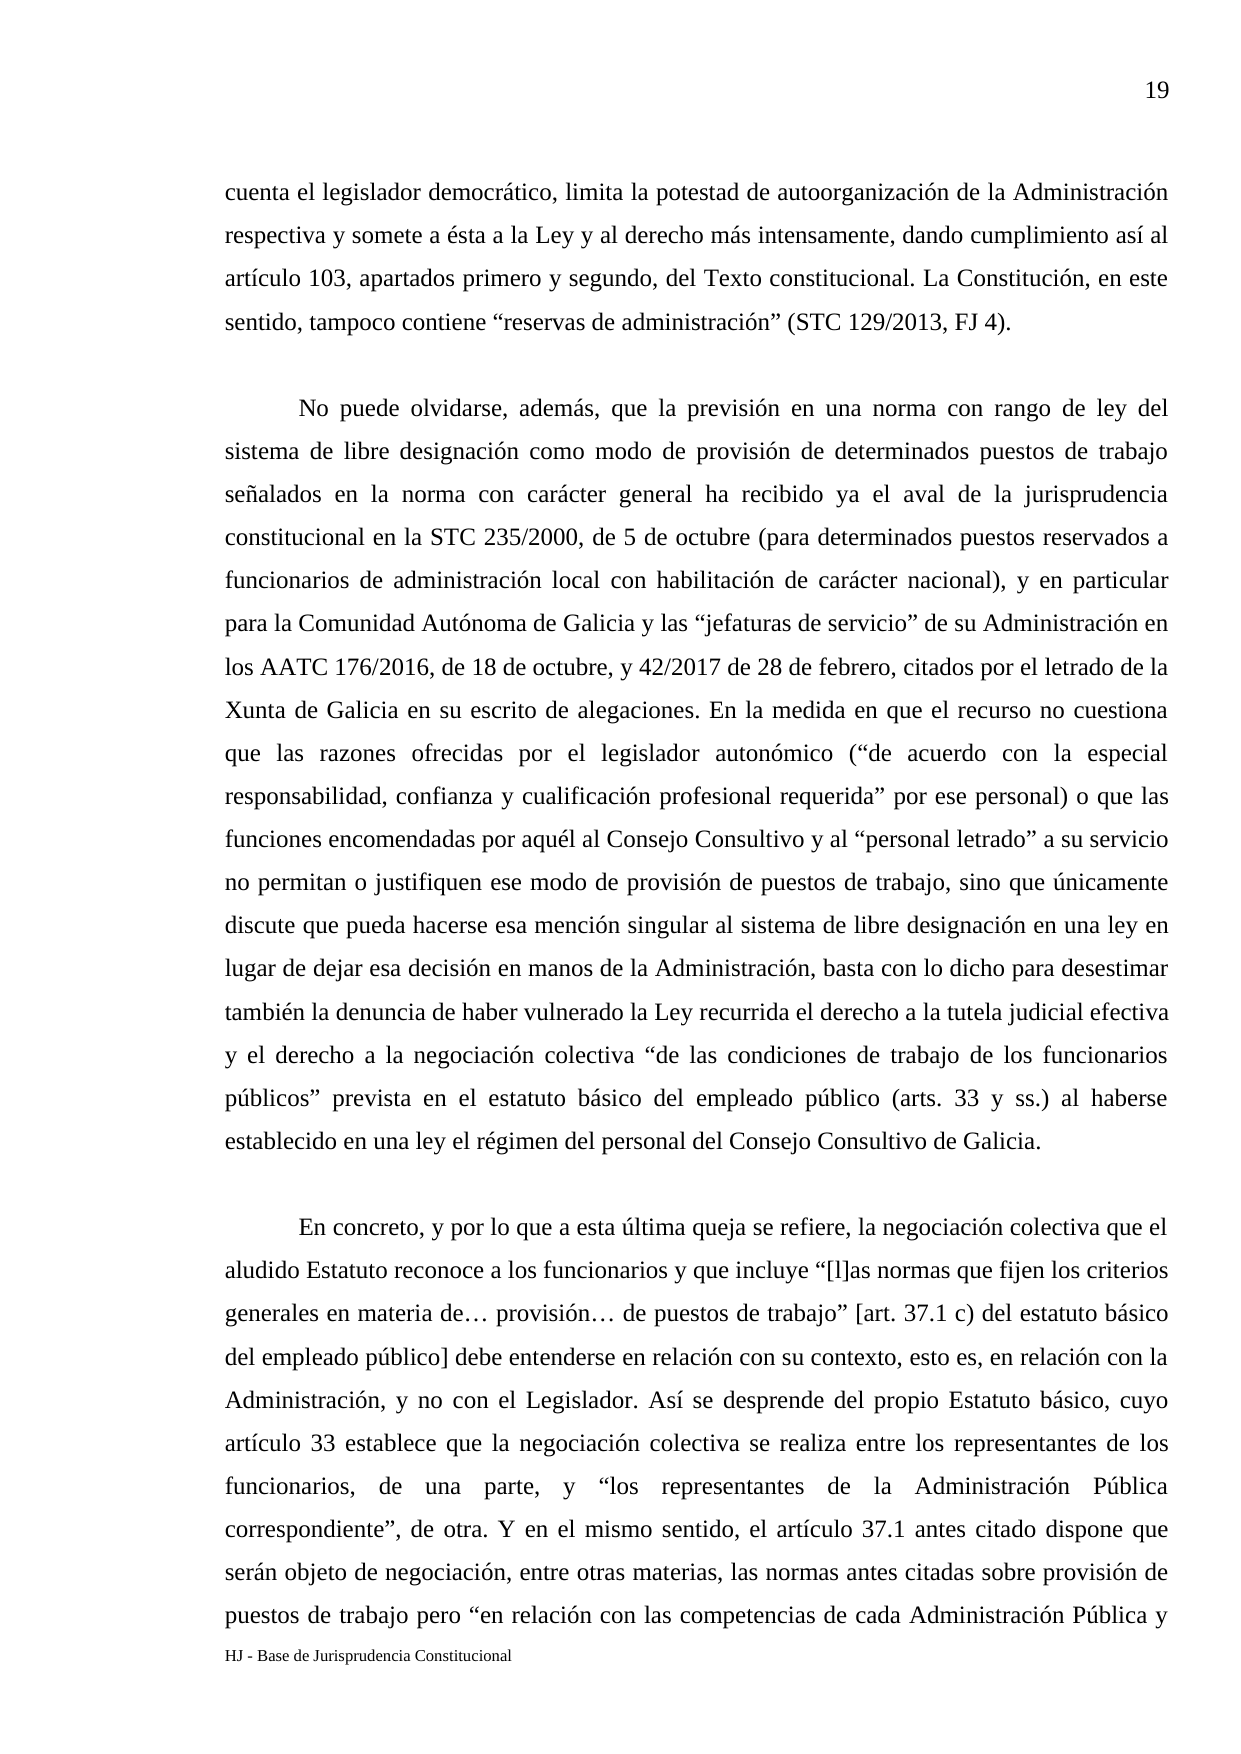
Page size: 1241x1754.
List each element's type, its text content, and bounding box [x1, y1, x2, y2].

text No puede olvidarse, además, que la previsión en una norma con rango de ley del sistema de libre designación como modo de provisión de determinados puestos de trabajo señalados en la norma con carácter general ha recibido ya el aval de la jurisprudencia constitucional en la STC 235/2000, de 5 de octubre (para determinados puestos reservados a funcionarios de administración local con habilitación de carácter nacional), y en particular para la Comunidad Autónoma de Galicia y las “jefaturas de servicio” de su Administración en los AATC 176/2016, de 18 de octubre, y 42/2017 de 28 de febrero, citados por el letrado de la Xunta de Galicia en su escrito de alegaciones. En la medida en que el recurso no cuestiona que las razones ofrecidas por el legislador autonómico (“de acuerdo con la especial responsabilidad, confianza y cualificación profesional requerida” por ese personal) o que las funciones encomendadas por aquél al Consejo Consultivo y al “personal letrado” a su servicio no permitan o justifiquen ese modo de provisión de puestos de trabajo, sino que únicamente discute que pueda hacerse esa mención singular al sistema de libre designación en una ley en lugar de dejar esa decisión en manos de la Administración, basta con lo dicho para desestimar también la denuncia de haber vulnerado la Ley recurrida el derecho a la tutela judicial efectiva y el derecho a la negociación colectiva “de las condiciones de trabajo de los funcionarios públicos” prevista en el estatuto básico del empleado público (arts. 33 y ss.) al haberse establecido en una ley el régimen del personal del Consejo Consultivo de Galicia. [224, 393, 1169, 1155]
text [224, 177, 1169, 335]
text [224, 1212, 1169, 1629]
